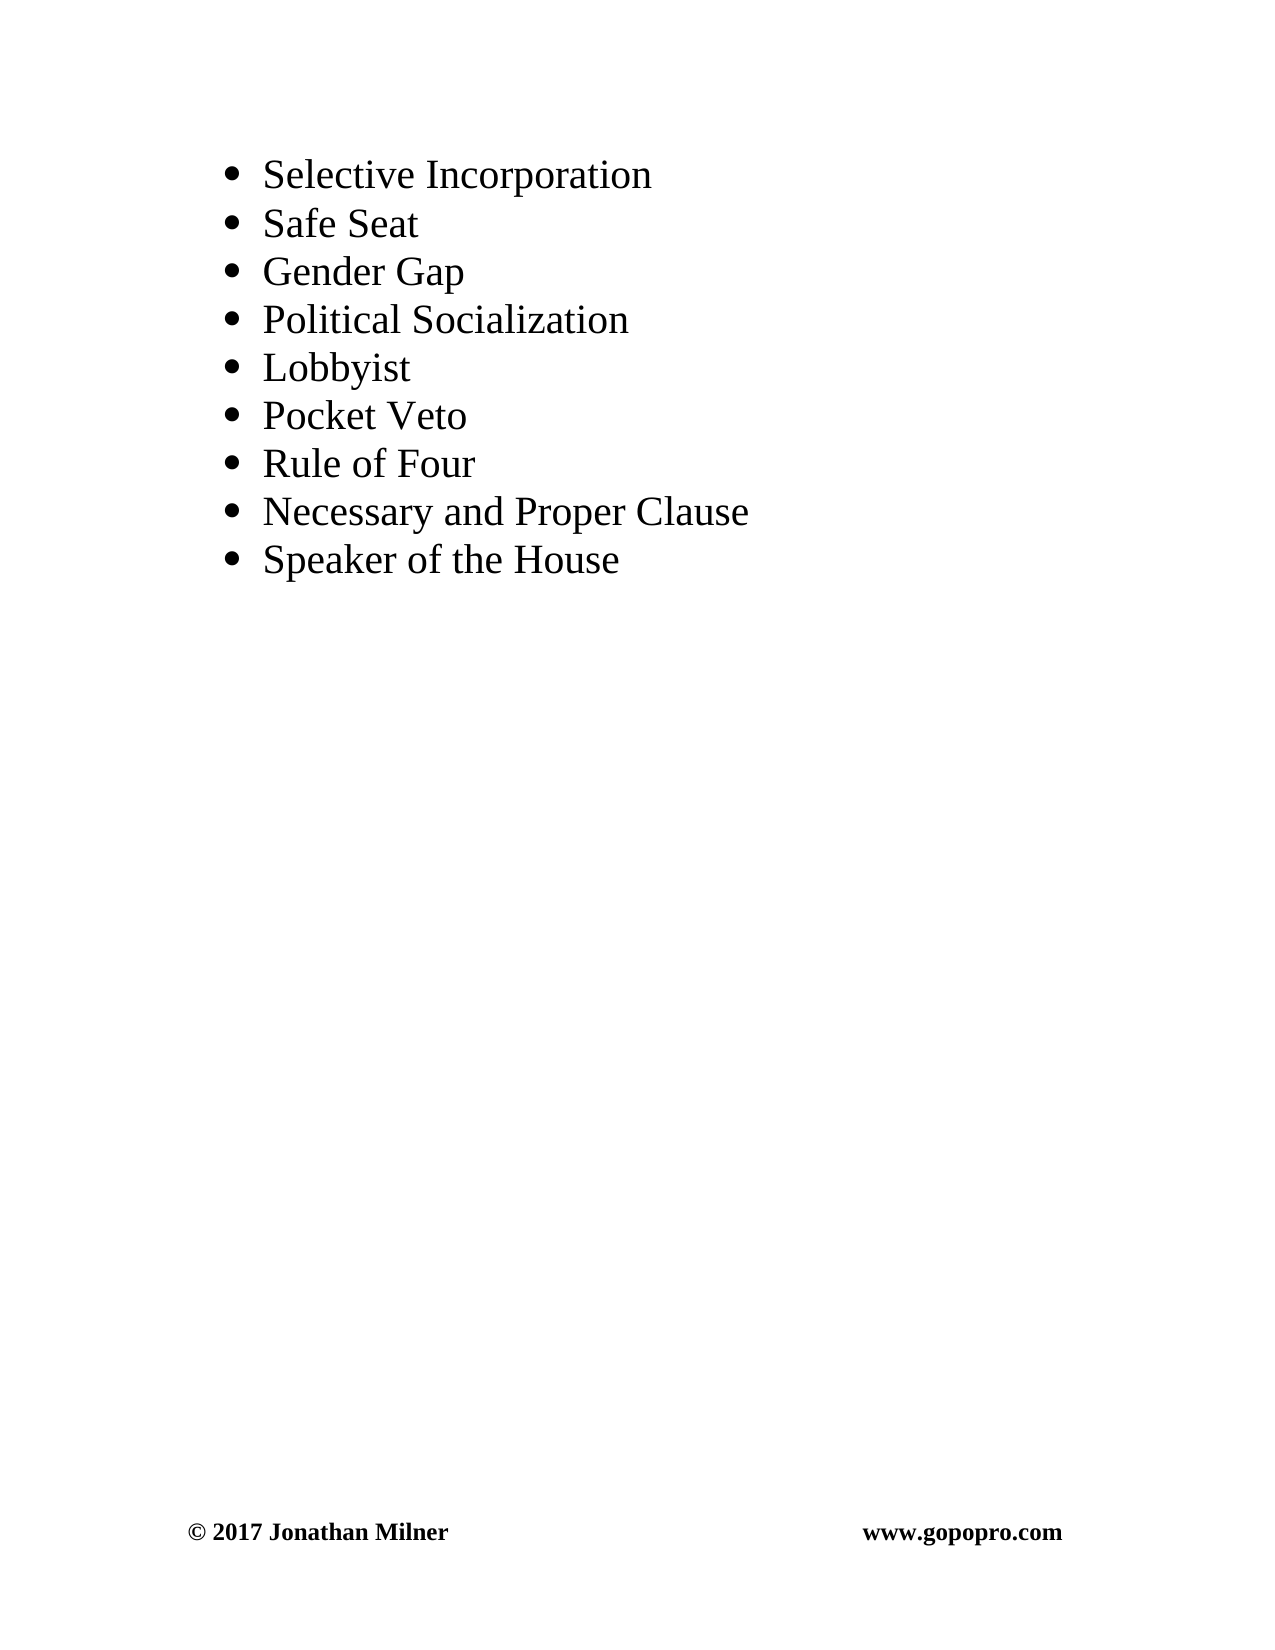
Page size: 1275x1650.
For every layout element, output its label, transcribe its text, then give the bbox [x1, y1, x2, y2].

list Speaker of the House [225, 534, 1181, 582]
list Selective Incorporation [225, 150, 1181, 198]
list Necessary and Proper Clause [225, 486, 1181, 534]
list Safe Seat [225, 198, 1181, 246]
list Gender Gap [225, 246, 1181, 294]
list Lobbyist [225, 342, 1181, 390]
list Pocket Veto [225, 390, 1181, 438]
list Political Socialization [225, 294, 1181, 342]
list Rule of Four [225, 438, 1181, 486]
